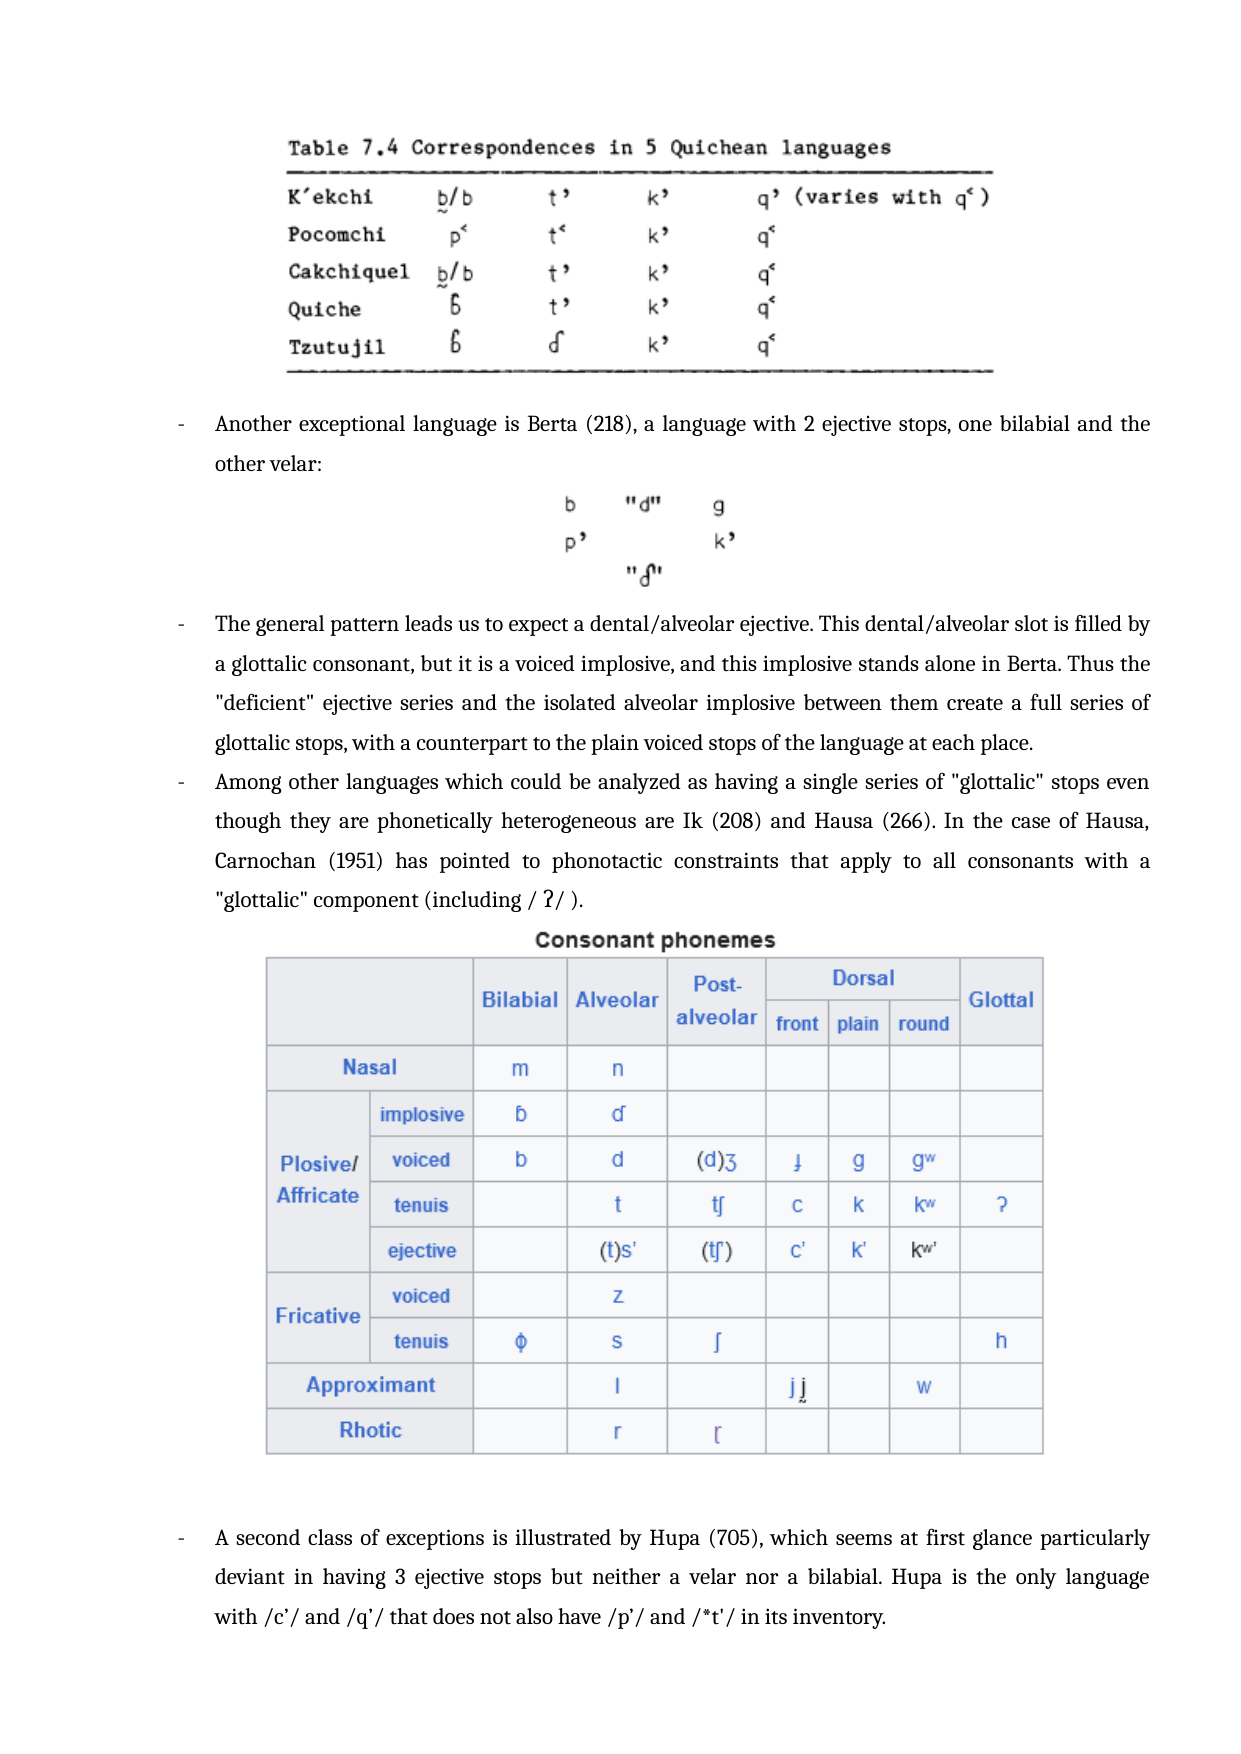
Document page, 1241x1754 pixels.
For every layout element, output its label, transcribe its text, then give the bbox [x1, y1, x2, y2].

picture [541, 490, 788, 598]
list Among other languages which could be analyzed as having a single series of "glottalic" stops even though they are phonetically heterogeneous are Ik (208) and Hausa (266). In the case of Hausa, Carnochan (1951) has pointed to phonotactic constraints that apply to all consonants with a "glottalic" component (including / ʔ/ ). [177, 769, 1152, 913]
list Another exceptional language is Berta (218), a language with 2 ejective stops, one bilabial and the other velar: [177, 411, 1152, 477]
picture [246, 118, 1083, 398]
list The general pattern leads us to expect a dental/alveolar ejective. This dental/alveolar slot is filled by a glottalic consonant, but it is a voiced implosive, and this implosive stands alone in Berta. Thus the "deficient" ejective series and the isolated alveolar implosive between them create a full series of glottalic stops, with a counterpart to the plain voiced stops of the language at each place. [177, 611, 1152, 756]
list A second class of exceptions is illustrated by Hupa (705), which seems at first glance particularly deviant in having 3 ejective stops but neither a velar nor a bilabial. Hupa is the only language with /c’/ and /q’/ that does not also have /p’/ and /*t'/ in its inventory. [177, 1524, 1152, 1630]
picture [238, 926, 1091, 1472]
